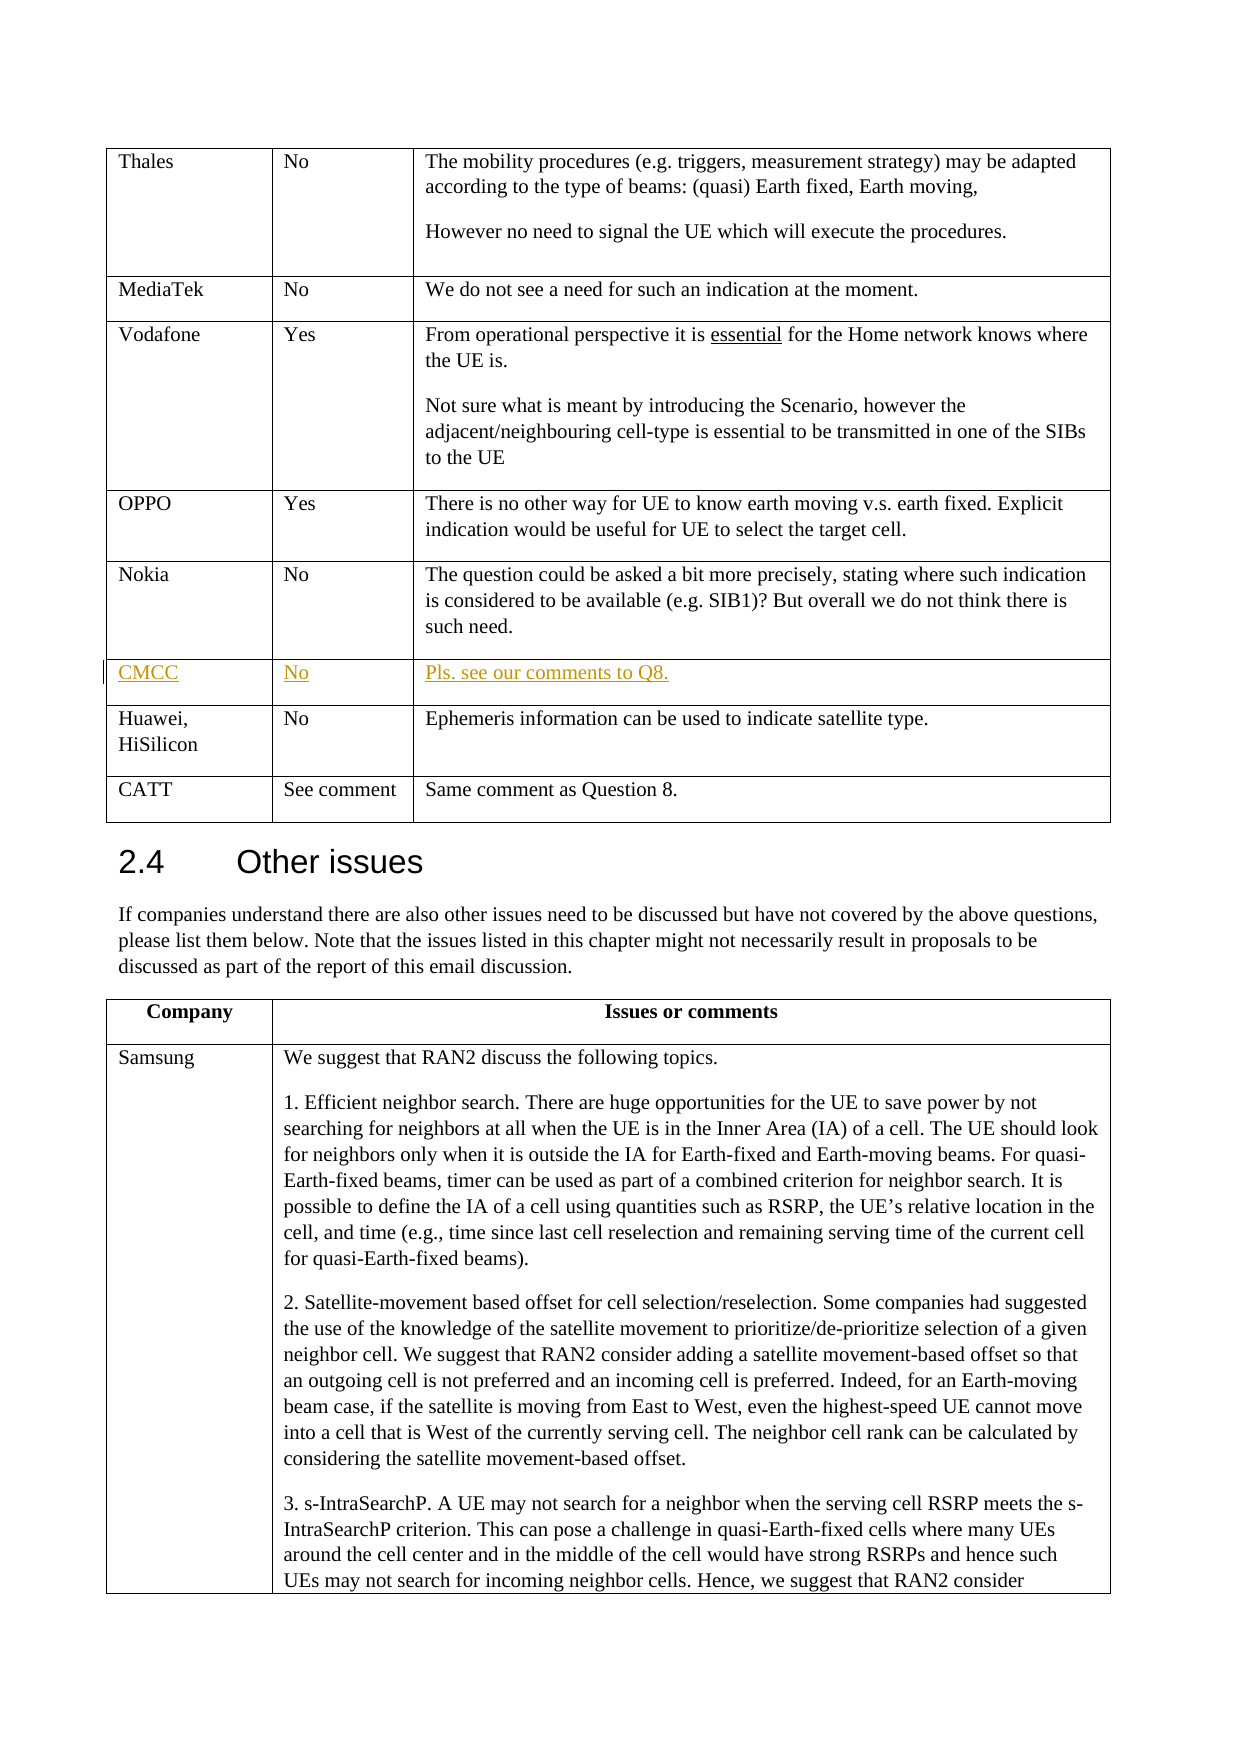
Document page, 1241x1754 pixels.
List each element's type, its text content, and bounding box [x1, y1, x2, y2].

table_cell Huawei, HiSilicon [107, 706, 272, 776]
table_cell Samsung [107, 1045, 272, 1592]
table_cell OPPO [107, 491, 272, 561]
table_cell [273, 1045, 1110, 1592]
table_cell There is no other way for UE to know earth moving v.s. earth fixed. Explicit indication would be useful for UE to select the target cell. [414, 491, 1110, 561]
table_cell No [273, 562, 413, 659]
table_cell Vodafone [107, 322, 272, 489]
table_header Issues or comments [273, 1000, 1110, 1044]
table_cell [414, 660, 1110, 704]
table_cell Thales [107, 149, 272, 276]
table_cell [107, 660, 272, 704]
table_cell We do not see a need for such an indication at the moment. [414, 277, 1110, 321]
text If companies understand there are also other issues need to be discussed but have not covered by the above questions, please list them below. Note that the issues listed in this chapter might not necessarily result in proposals to be discussed as part of the report of this email discussion. [118, 902, 1122, 978]
table_cell From operational perspective it is essential for the Home network knows where the UE is. Not sure what is meant by introducing the Scenario, however the adjacent/neighbouring cell-type is essential to be transmitted in one of the SIBs to the UE [414, 322, 1110, 489]
subtitle 2.4 Other issues [118, 842, 1122, 880]
table_cell Yes [273, 322, 413, 489]
table_cell [273, 660, 413, 704]
table_cell The question could be asked a bit more precisely, stating where such indication is considered to be available (e.g. SIB1)? But overall we do not think there is such need. [414, 562, 1110, 659]
table_cell The mobility procedures (e.g. triggers, measurement strategy) may be adapted according to the type of beams: (quasi) Earth fixed, Earth moving, However no need to signal the UE which will execute the procedures. [414, 149, 1110, 276]
table_header Company [107, 1000, 272, 1044]
table_cell MediaTek [107, 277, 272, 321]
table_cell No [273, 277, 413, 321]
table_cell Same comment as Question 8. [414, 777, 1110, 822]
table_cell No [273, 706, 413, 776]
table_cell No [273, 149, 413, 276]
table_cell Ephemeris information can be used to indicate satellite type. [414, 706, 1110, 776]
table_cell Yes [273, 491, 413, 561]
table_cell See comment [273, 777, 413, 822]
table_cell Nokia [107, 562, 272, 659]
table_cell CATT [107, 777, 272, 822]
